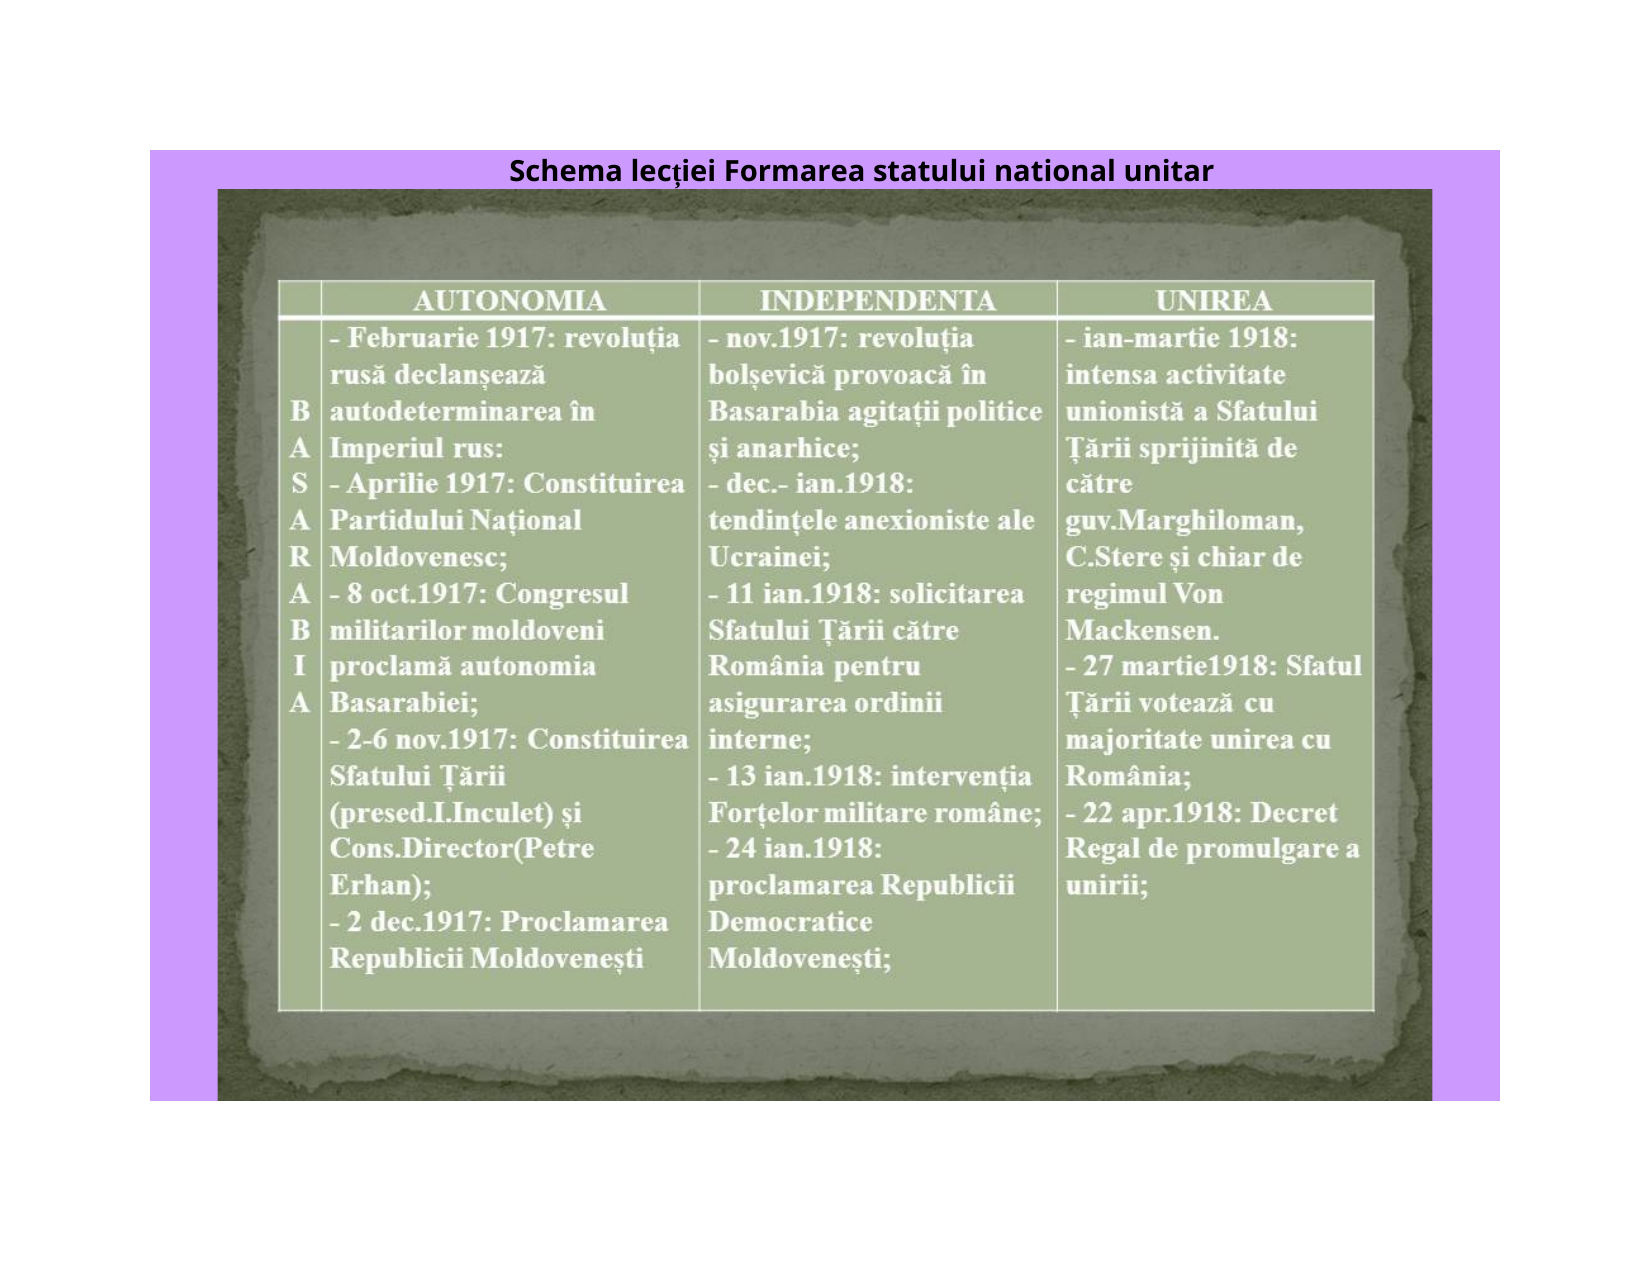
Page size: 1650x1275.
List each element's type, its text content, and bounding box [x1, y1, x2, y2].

picture [217, 189, 1433, 1101]
